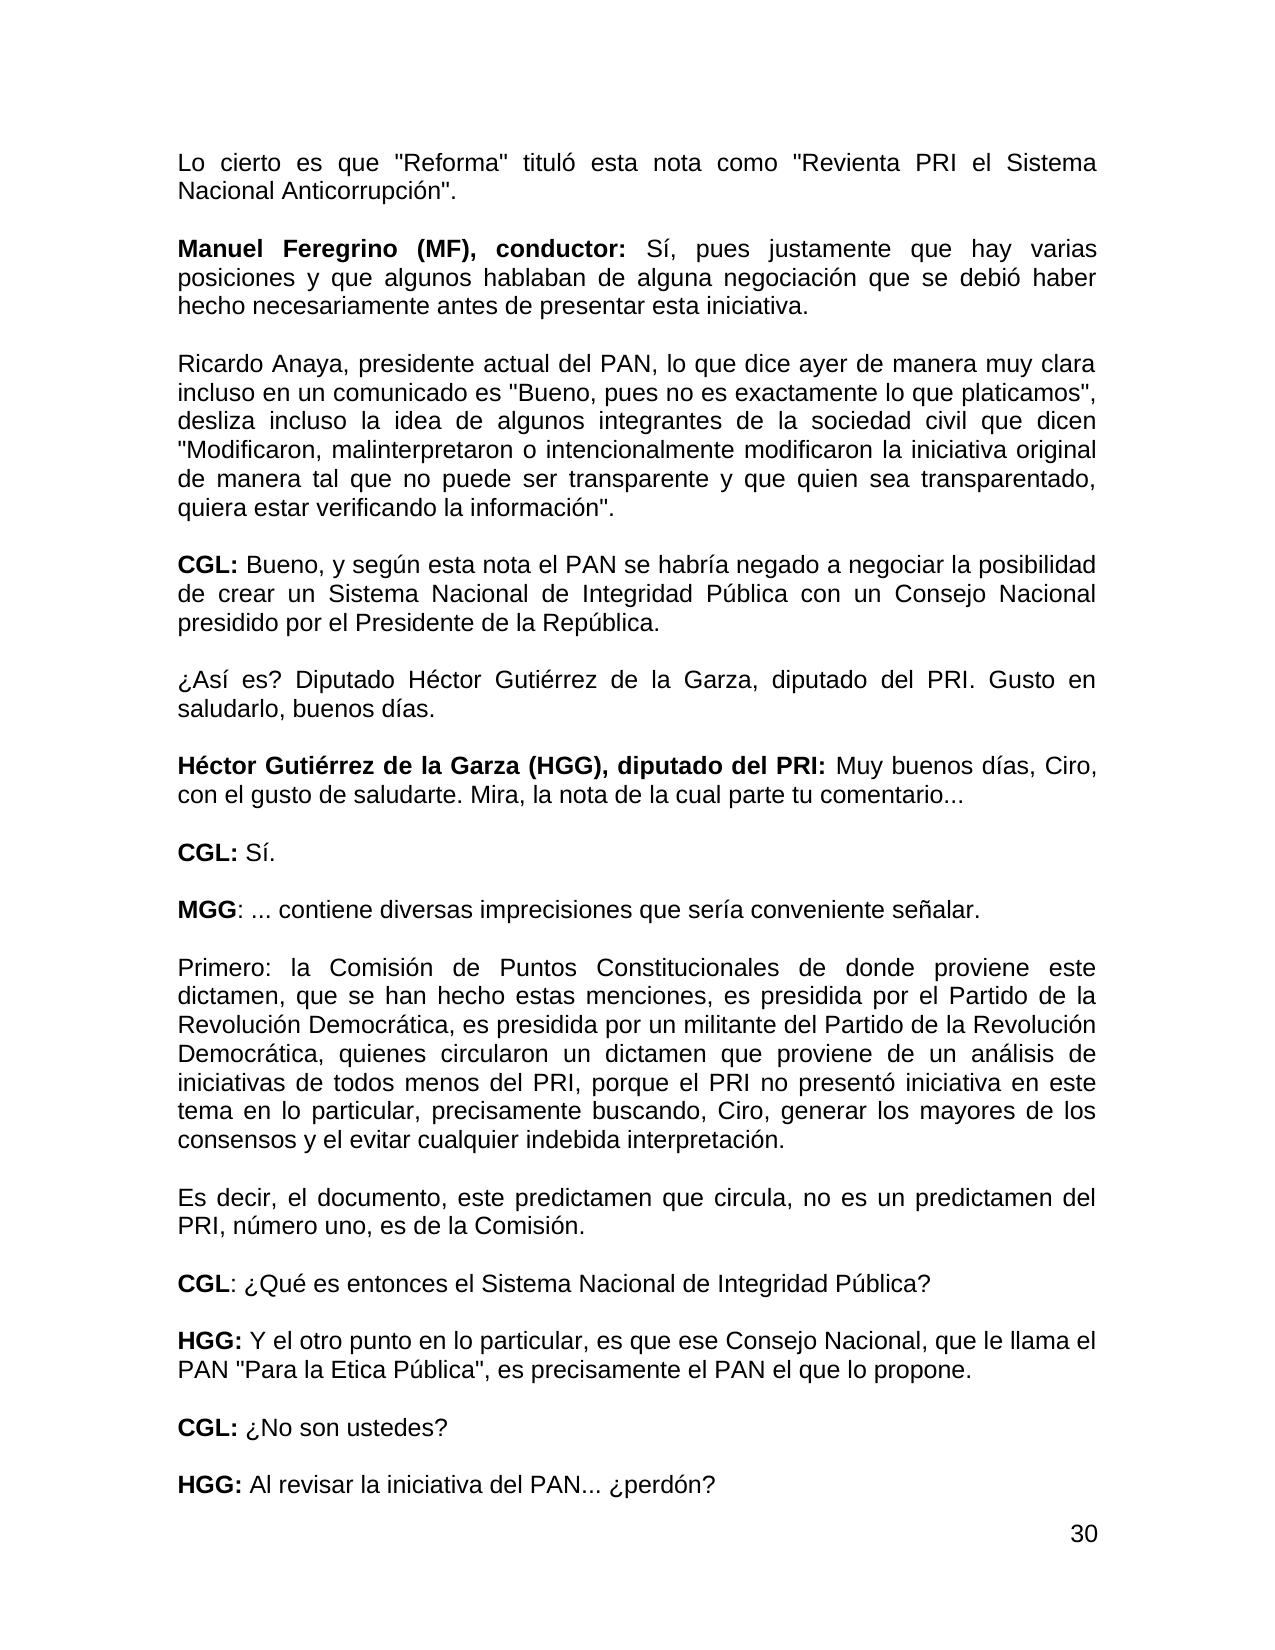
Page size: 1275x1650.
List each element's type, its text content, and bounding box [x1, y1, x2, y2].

text Primero: la Comisión de Puntos Constitucionales de donde proviene este dictamen, que se han hecho estas menciones, es presidida por el Partido de la Revolución Democrática, es presidida por un militante del Partido de la Revolución Democrática, quienes circularon un dictamen que proviene de un análisis de iniciativas de todos menos del PRI, porque el PRI no presentó iniciativa en este tema en lo particular, precisamente buscando, Ciro, generar los mayores de los consensos y el evitar cualquier indebida interpretación. [177, 953, 1098, 1154]
text HGG: Al revisar la iniciativa del PAN... ¿perdón? [177, 1470, 1098, 1499]
text Lo cierto es que "Reforma" tituló esta nota como "Revienta PRI el Sistema Nacional Anticorrupción". [177, 148, 1098, 205]
text Héctor Gutiérrez de la Garza (HGG), diputado del PRI: Muy buenos días, Ciro, con el gusto de saludarte. Mira, la nota de la cual parte tu comentario... [177, 751, 1098, 809]
text CGL: ¿Qué es entonces el Sistema Nacional de Integridad Pública? [177, 1269, 1098, 1298]
text Es decir, el documento, este predictamen que circula, no es un predictamen del PRI, número uno, es de la Comisión. [177, 1183, 1098, 1240]
text Manuel Feregrino (MF), conductor: Sí, pues justamente que hay varias posiciones y que algunos hablaban de alguna negociación que se debió haber hecho necesariamente antes de presentar esta iniciativa. [177, 234, 1098, 320]
text CGL: Bueno, y según esta nota el PAN se habría negado a negociar la posibilidad de crear un Sistema Nacional de Integridad Pública con un Consejo Nacional presidido por el Presidente de la República. [177, 550, 1098, 636]
text MGG: ... contiene diversas imprecisiones que sería conveniente señalar. [177, 895, 1098, 924]
text CGL: ¿No son ustedes? [177, 1413, 1098, 1441]
text CGL: Sí. [177, 838, 1098, 866]
text HGG: Y el otro punto en lo particular, es que ese Consejo Nacional, que le llama el PAN "Para la Etica Pública", es precisamente el PAN el que lo propone. [177, 1326, 1098, 1384]
text ¿Así es? Diputado Héctor Gutiérrez de la Garza, diputado del PRI. Gusto en saludarlo, buenos días. [177, 665, 1098, 723]
text Ricardo Anaya, presidente actual del PAN, lo que dice ayer de manera muy clara incluso en un comunicado es "Bueno, pues no es exactamente lo que platicamos", desliza incluso la idea de algunos integrantes de la sociedad civil que dicen "Modificaron, malinterpretaron o intencionalmente modificaron la iniciativa original de manera tal que no puede ser transparente y que quien sea transparentado, quiera estar verificando la información". [177, 349, 1098, 521]
